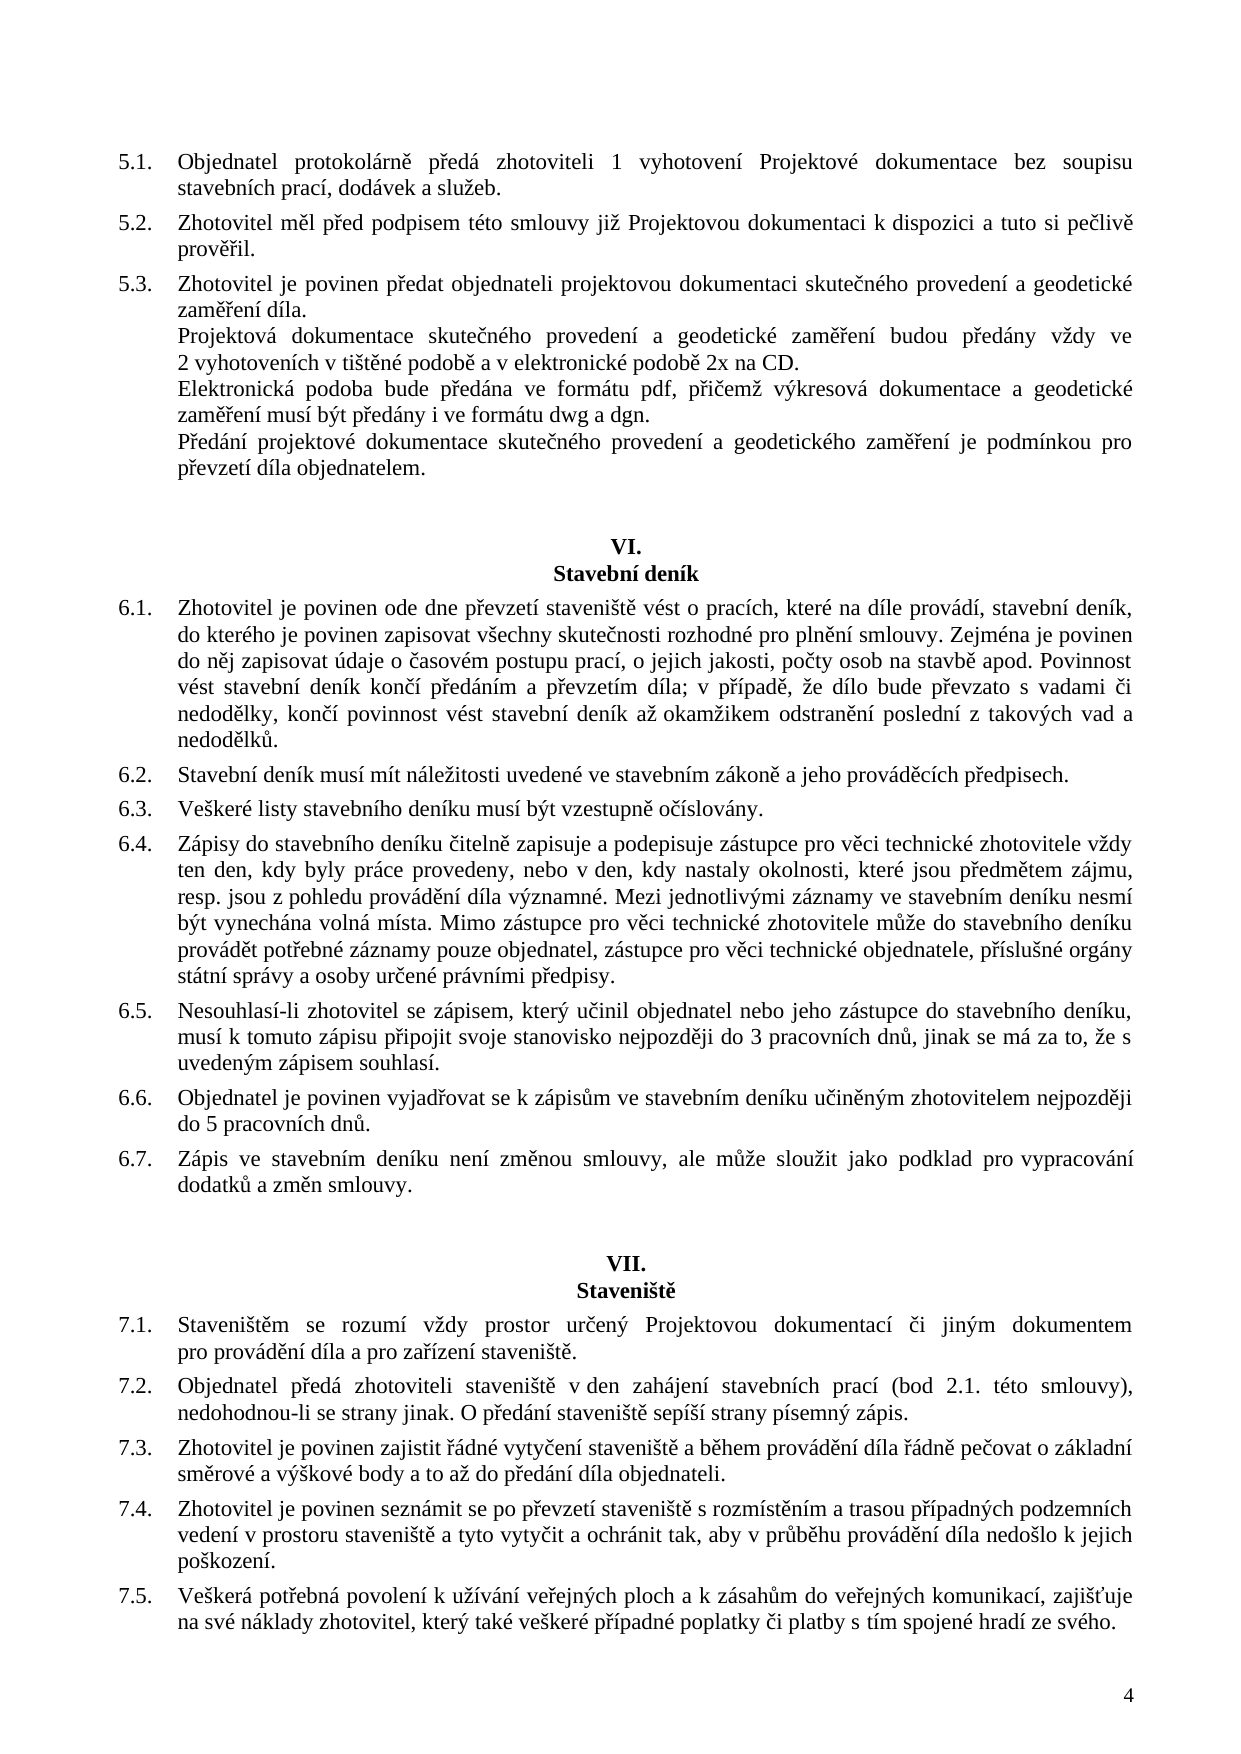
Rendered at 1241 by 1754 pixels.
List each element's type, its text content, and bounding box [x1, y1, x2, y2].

list Zhotovitel je povinen seznámit se po převzetí staveniště s rozmístěním a trasou případných podzemních vedení v prostoru staveniště a tyto vytyčit a ochránit tak, aby v průběhu provádění díla nedošlo k jejich poškození. [118, 1495, 1134, 1574]
list Předání projektové dokumentace skutečného provedení a geodetického zaměření je podmínkou pro převzetí díla objednatelem. [177, 428, 1134, 481]
list Objednatel protokolárně předá zhotoviteli 1 vyhotovení Projektové dokumentace bez soupisu stavebních prací, dodávek a služeb. [118, 148, 1134, 200]
list Zhotovitel je povinen předat objednateli projektovou dokumentaci skutečného provedení a geodetické zaměření díla. [118, 270, 1134, 322]
list Veškerá potřebná povolení k užívání veřejných ploch a k zásahům do veřejných komunikací, zajišťuje na své náklady zhotovitel, který také veškeré případné poplatky či platby s tím spojené hradí ze svého. [118, 1582, 1134, 1635]
list Objednatel předá zhotoviteli staveniště v den zahájení stavebních prací (bod 2.1. této smlouvy), nedohodnou-li se strany jinak. O předání staveniště sepíší strany písemný zápis. [118, 1373, 1134, 1425]
list Elektronická podoba bude předána ve formátu pdf, přičemž výkresová dokumentace a geodetické zaměření musí být předány i ve formátu dwg a dgn. [177, 375, 1134, 428]
list Veškeré listy stavebního deníku musí být vzestupně očíslovány. [118, 796, 1134, 822]
list Nesouhlasí-li zhotovitel se zápisem, který učinil objednatel nebo jeho zástupce do stavebního deníku, musí k tomuto zápisu připojit svoje stanovisko nejpozději do 3 pracovních dnů, jinak se má za to, že s uvedeným zápisem souhlasí. [118, 997, 1134, 1076]
text VII. [118, 1251, 1134, 1277]
list Zhotovitel je povinen zajistit řádné vytyčení staveniště a během provádění díla řádně pečovat o základní směrové a výškové body a to až do předání díla objednateli. [118, 1434, 1134, 1486]
list Projektová dokumentace skutečného provedení a geodetické zaměření budou předány vždy ve 2 vyhotoveních v tištěné podobě a v elektronické podobě 2x na CD. [177, 322, 1134, 375]
list Stavební deník musí mít náležitosti uvedené ve stavebním zákoně a jeho prováděcích předpisech. [118, 761, 1134, 787]
list Objednatel je povinen vyjadřovat se k zápisům ve stavebním deníku učiněným zhotovitelem nejpozději do 5 pracovních dnů. [118, 1084, 1134, 1137]
list Zápisy do stavebního deníku čitelně zapisuje a podepisuje zástupce pro věci technické zhotovitele vždy ten den, kdy byly práce provedeny, nebo v den, kdy nastaly okolnosti, které jsou předmětem zájmu, resp. jsou z pohledu provádění díla významné. Mezi jednotlivými záznamy ve stavebním deníku nesmí být vynechána volná místa. Mimo zástupce pro věci technické zhotovitele může do stavebního deníku provádět potřebné záznamy pouze objednatel, zástupce pro věci technické objednatele, příslušné orgány státní správy a osoby určené právními předpisy. [118, 830, 1134, 988]
list Zhotovitel měl před podpisem této smlouvy již Projektovou dokumentaci k dispozici a tuto si pečlivě prověřil. [118, 209, 1134, 261]
list Zápis ve stavebním deníku není změnou smlouvy, ale může sloužit jako podklad pro vypracování dodatků a změn smlouvy. [118, 1145, 1134, 1198]
list Zhotovitel je povinen ode dne převzetí staveniště vést o pracích, které na díle provádí, stavební deník, do kterého je povinen zapisovat všechny skutečnosti rozhodné pro plnění smlouvy. Zejména je povinen do něj zapisovat údaje o časovém postupu prací, o jejich jakosti, počty osob na stavbě apod. Povinnost vést stavební deník končí předáním a převzetím díla; v případě, že dílo bude převzato s vadami či nedodělky, končí povinnost vést stavební deník až okamžikem odstranění poslední z takových vad a nedodělků. [118, 594, 1134, 752]
subtitle VI. [118, 533, 1134, 560]
text Stavební deník [118, 560, 1134, 586]
text Staveniště [118, 1277, 1134, 1303]
list Staveništěm se rozumí vždy prostor určený Projektovou dokumentací či jiným dokumentem pro provádění díla a pro zařízení staveniště. [118, 1312, 1134, 1364]
